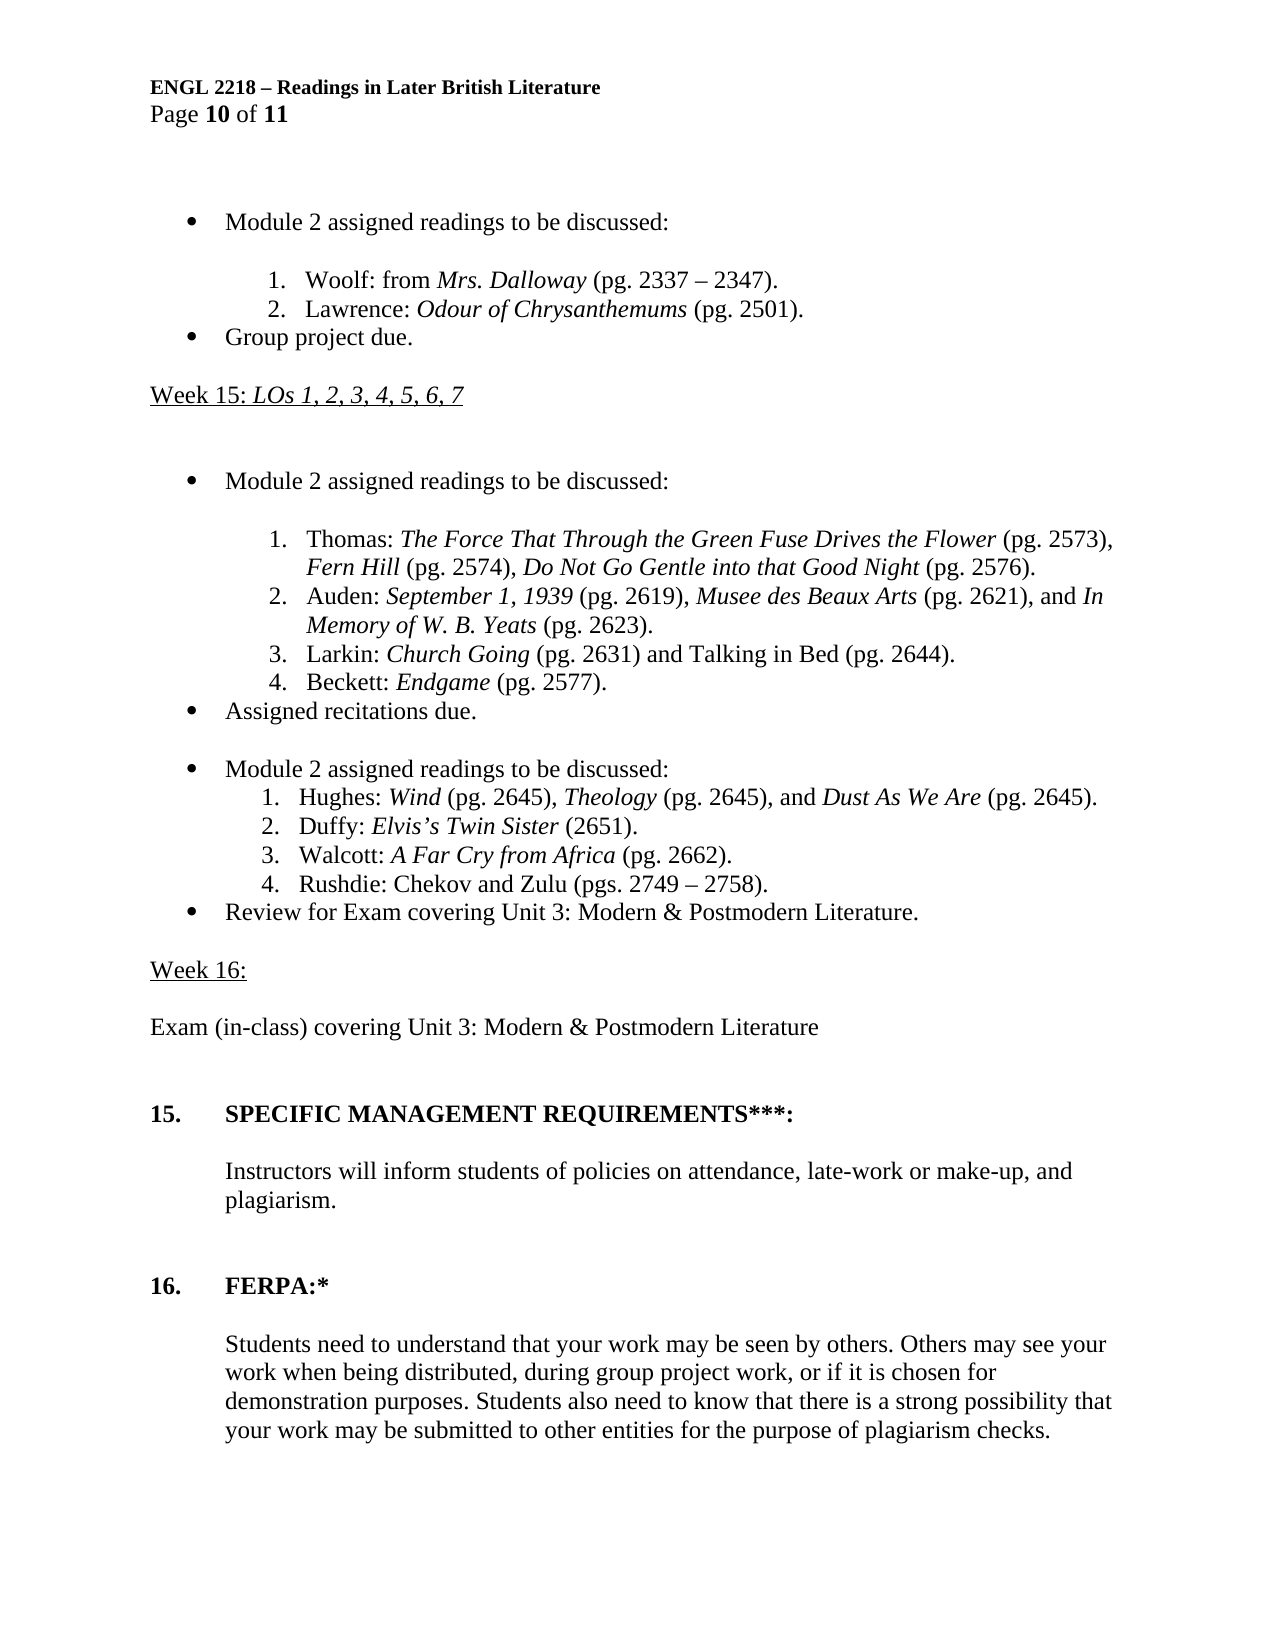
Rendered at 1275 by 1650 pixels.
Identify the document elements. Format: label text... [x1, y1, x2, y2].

text 16. FERPA:* [150, 1271, 1125, 1300]
list SPECIFIC MANAGEMENT REQUIREMENTS***: [150, 1099, 1125, 1127]
list Group project due. [187, 322, 1125, 351]
list Woolf: from Mrs. Dalloway (pg. 2337 – 2347). [267, 265, 1125, 294]
list Auden: September 1, 1939 (pg. 2619), Musee des Beaux Arts (pg. 2621), and In Memory of W. B. Yeats (pg. 2623). [269, 581, 1125, 639]
text Week 15: LOs 1, 2, 3, 4, 5, 6, 7 [150, 380, 1125, 409]
text Students need to understand that your work may be seen by others. Others may see your work when being distributed, during group project work, or if it is chosen for demonstration purposes. Students also need to know that there is a strong possibility that your work may be submitted to other entities for the purpose of plagiarism checks. [225, 1329, 1125, 1444]
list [187, 207, 1125, 236]
list Module 2 assigned readings to be discussed: [187, 754, 1125, 782]
list Lawrence: Odour of Chrysanthemums (pg. 2501). [267, 294, 1125, 322]
list Rushdie: Chekov and Zulu (pgs. 2749 – 2758). [261, 869, 1125, 897]
list Larkin: Church Going (pg. 2631) and Talking in Bed (pg. 2644). [269, 639, 1125, 667]
text Week 16: [150, 955, 1125, 984]
text Instructors will inform students of policies on attendance, late-work or make-up, and plagiarism. [225, 1156, 1125, 1214]
list Review for Exam covering Unit 3: Modern & Postmodern Literature. [187, 897, 1125, 926]
list Duffy: Elvis’s Twin Sister (2651). [261, 811, 1125, 840]
list Walcott: A Far Cry from Africa (pg. 2662). [261, 840, 1125, 869]
text Exam (in-class) covering Unit 3: Modern & Postmodern Literature [150, 1012, 1125, 1041]
list Beckett: Endgame (pg. 2577). [269, 667, 1125, 696]
list Hughes: Wind (pg. 2645), Theology (pg. 2645), and Dust As We Are (pg. 2645). [261, 782, 1125, 811]
list Assigned recitations due. [187, 696, 1125, 725]
list Module 2 assigned readings to be discussed: [187, 466, 1125, 495]
list Thomas: The Force That Through the Green Fuse Drives the Flower (pg. 2573), Fern Hill (pg. 2574), Do Not Go Gentle into that Good Night (pg. 2576). [269, 524, 1125, 581]
